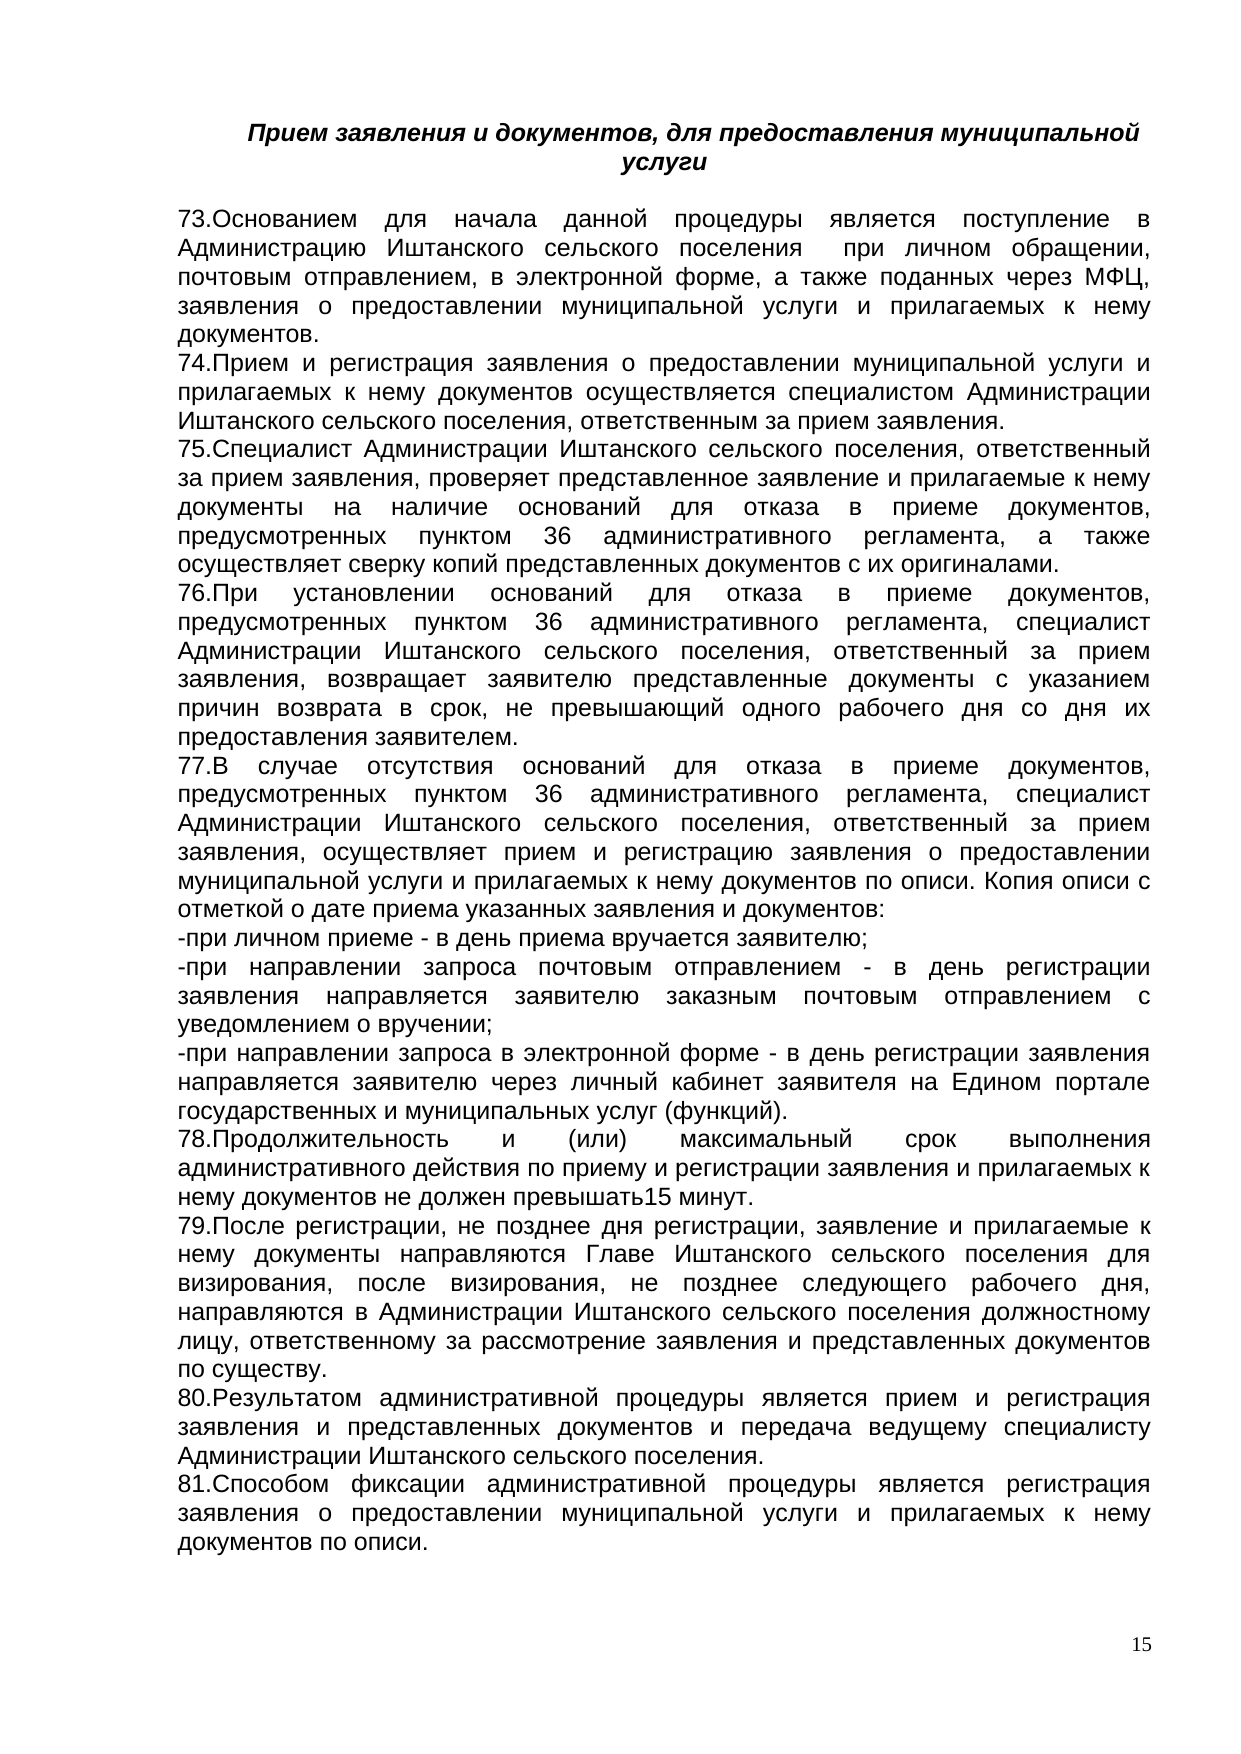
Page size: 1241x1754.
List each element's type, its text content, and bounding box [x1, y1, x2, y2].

text -при направлении запроса в электронной форме - в день регистрации заявления направляется заявителю через личный кабинет заявителя на Едином портале государственных и муниципальных услуг (функций). [177, 1038, 1152, 1124]
text 78.Продолжительность и (или) максимальный срок выполнения административного действия по приему и регистрации заявления и прилагаемых к нему документов не должен превышать15 минут. [177, 1124, 1152, 1211]
text 81.Способом фиксации административной процедуры является регистрация заявления о предоставлении муниципальной услуги и прилагаемых к нему документов по описи. [177, 1469, 1152, 1556]
text -при направлении запроса почтовым отправлением - в день регистрации заявления направляется заявителю заказным почтовым отправлением с уведомлением о вручении; [177, 952, 1152, 1038]
text Прием заявления и документов, для предоставления муниципальной услуги [177, 118, 1152, 176]
text 77.В случае отсутствия оснований для отказа в приеме документов, предусмотренных пунктом 36 административного регламента, специалист Администрации Иштанского сельского поселения, ответственный за прием заявления, осуществляет прием и регистрацию заявления о предоставлении муниципальной услуги и прилагаемых к нему документов по описи. Копия описи с отметкой о дате приема указанных заявления и документов: [177, 751, 1152, 923]
text 73.Основанием для начала данной процедуры является поступление в Администрацию Иштанского сельского поселения при личном обращении, почтовым отправлением, в электронной форме, а также поданных через МФЦ, заявления о предоставлении муниципальной услуги и прилагаемых к нему документов. [177, 204, 1152, 348]
text -при личном приеме - в день приема вручается заявителю; [177, 923, 1152, 952]
text 76.При установлении оснований для отказа в приеме документов, предусмотренных пунктом 36 административного регламента, специалист Администрации Иштанского сельского поселения, ответственный за прием заявления, возвращает заявителю представленные документы с указанием причин возврата в срок, не превышающий одного рабочего дня со дня их предоставления заявителем. [177, 578, 1152, 751]
text 80.Результатом административной процедуры является прием и регистрация заявления и представленных документов и передача ведущему специалисту Администрации Иштанского сельского поселения. [177, 1383, 1152, 1469]
text 79.После регистрации, не позднее дня регистрации, заявление и прилагаемые к нему документы направляются Главе Иштанского сельского поселения для визирования, после визирования, не позднее следующего рабочего дня, направляются в Администрации Иштанского сельского поселения должностному лицу, ответственному за рассмотрение заявления и представленных документов по существу. [177, 1211, 1152, 1383]
text 75.Специалист Администрации Иштанского сельского поселения, ответственный за прием заявления, проверяет представленное заявление и прилагаемые к нему документы на наличие оснований для отказа в приеме документов, предусмотренных пунктом 36 административного регламента, а также осуществляет сверку копий представленных документов с их оригиналами. [177, 434, 1152, 578]
text 74.Прием и регистрация заявления о предоставлении муниципальной услуги и прилагаемых к нему документов осуществляется специалистом Администрации Иштанского сельского поселения, ответственным за прием заявления. [177, 348, 1152, 434]
